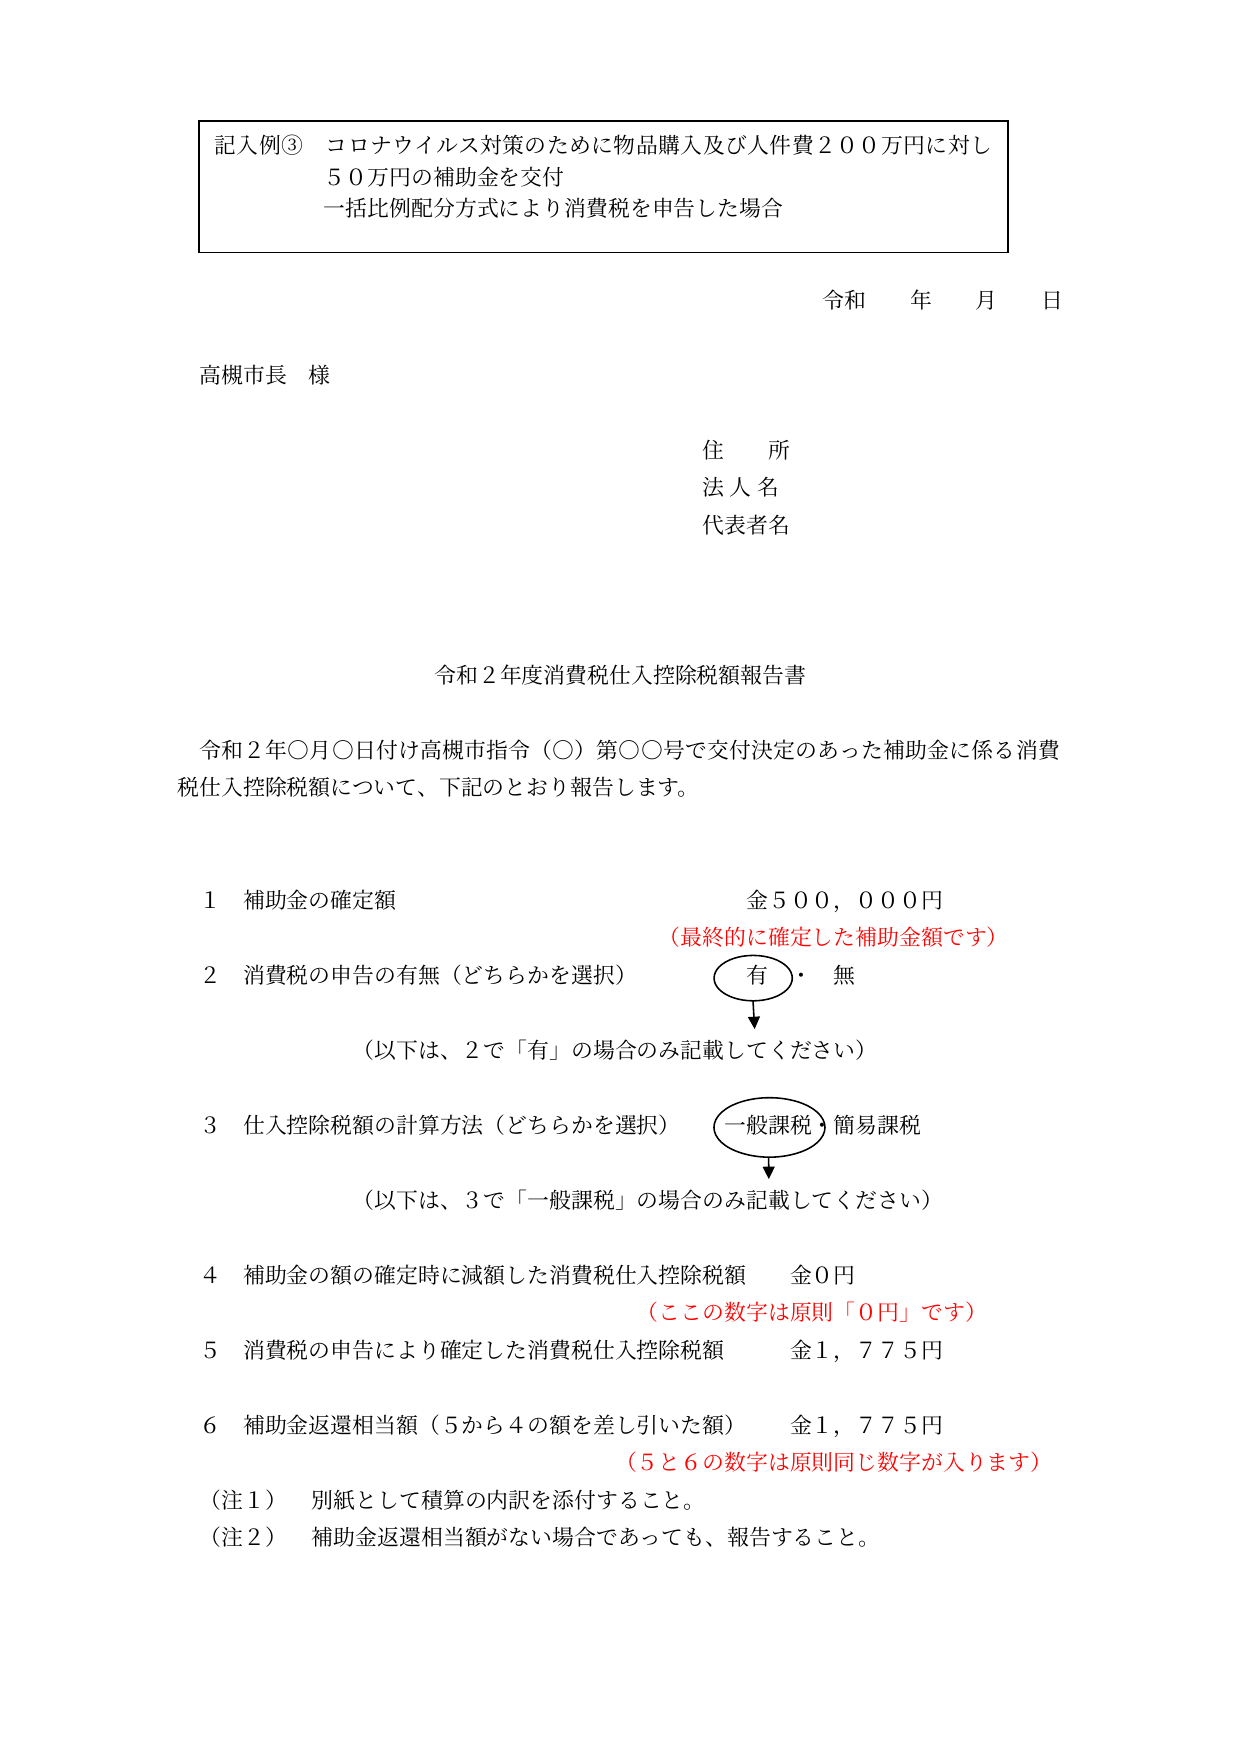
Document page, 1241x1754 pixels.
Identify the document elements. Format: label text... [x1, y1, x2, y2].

text （以下は、３で「一般課税」の場合のみ記載してください） [177, 1180, 1063, 1217]
text 高槻市長 様 [177, 355, 1063, 392]
text 令和 年 月 日 [177, 280, 1063, 317]
text ３ 仕入控除税額の計算方法（どちらかを選択） 一般課税・簡易課税 [810, 1105, 1063, 1142]
text １ 補助金の確定額 金５００，０００円 [177, 880, 1063, 917]
text ５ 消費税の申告により確定した消費税仕入控除税額 金１，７７５円 [177, 1330, 1063, 1367]
text 令和２年○月○日付け高槻市指令（○）第○○号で交付決定のあった補助金に係る消費税仕入控除税額について、下記のとおり報告します。 [177, 730, 1063, 805]
text （最終的に確定した補助金額です） [177, 917, 1063, 955]
text 法 人 名 [177, 467, 1063, 505]
list 別紙として積算の内訳を添付すること。 [199, 1480, 1063, 1517]
text ２ 消費税の申告の有無（どちらかを選択） 有 ・ 無 [199, 955, 739, 992]
text ４ 補助金の額の確定時に減額した消費税仕入控除税額 金０円 [177, 1255, 1063, 1292]
text （ここの数字は原則「０円」です） [177, 1292, 1063, 1330]
text ６ 補助金返還相当額（５から４の額を差し引いた額） 金１，７７５円 [177, 1405, 1063, 1442]
text ３ 仕入控除税額の計算方法（どちらかを選択） 一般課税・簡易課税 [177, 1105, 729, 1142]
text 住 所 [177, 430, 1063, 467]
text ３ 仕入控除税額の計算方法（どちらかを選択） 一般課税・簡易課税 [715, 1105, 824, 1142]
list 補助金返還相当額がない場合であっても、報告すること。 [199, 1517, 1063, 1555]
text 代表者名 [177, 505, 1063, 542]
text 令和２年度消費税仕入控除税額報告書 [177, 655, 1063, 692]
text （５と６の数字は原則同じ数字が入ります） [177, 1442, 1063, 1480]
text ２ 消費税の申告の有無（どちらかを選択） 有 ・ 無 [767, 955, 1063, 992]
text （以下は、２で「有」の場合のみ記載してください） [177, 1030, 1063, 1067]
